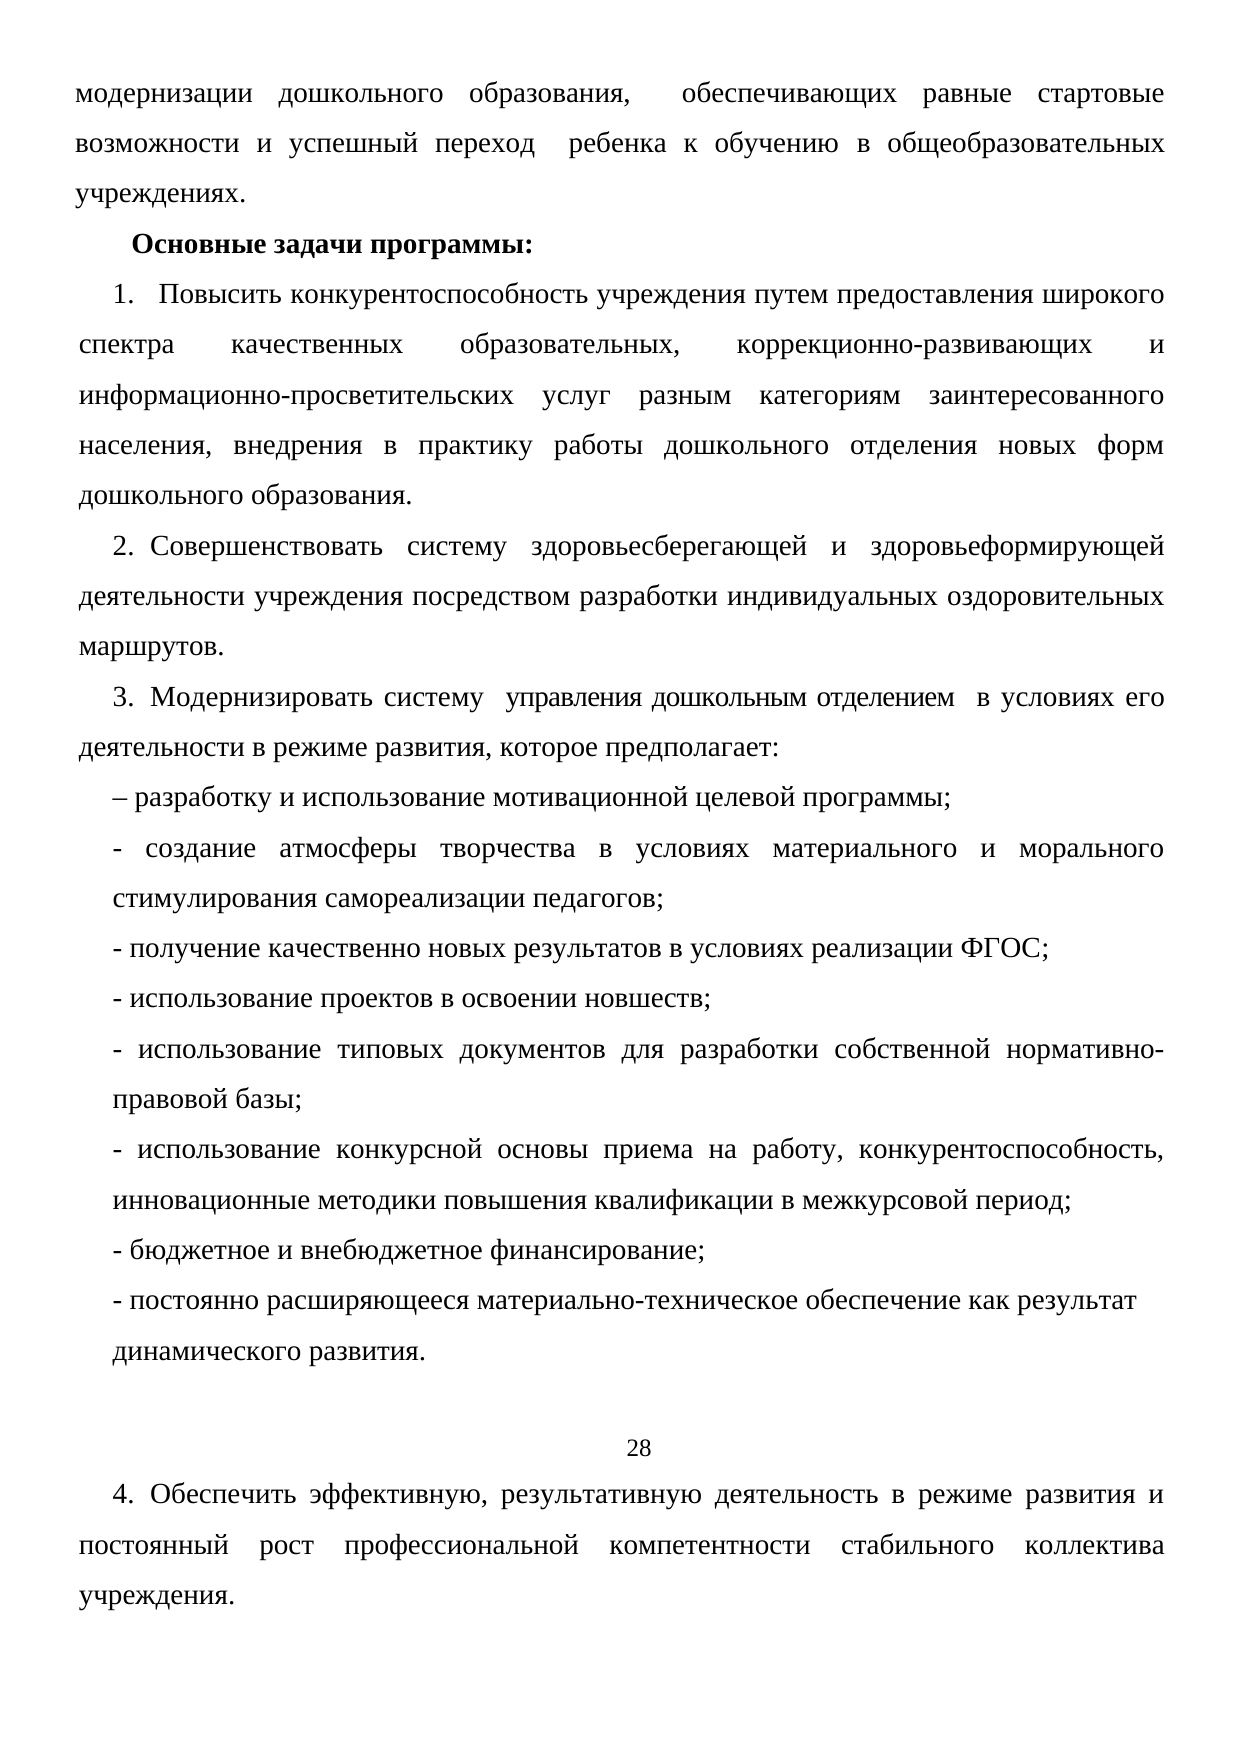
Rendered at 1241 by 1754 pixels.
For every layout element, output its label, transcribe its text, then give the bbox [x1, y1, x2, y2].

list Модернизировать систему управления дошкольным отделением в условиях его деятельности в режиме развития, которое предполагает: [78, 679, 1165, 763]
text - создание атмосферы творчества в условиях материального и морального стимулирования самореализации педагогов; [112, 830, 1165, 913]
text - получение качественно новых результатов в условиях реализации ФГОС; [112, 930, 1165, 964]
text - использование типовых документов для разработки собственной нормативно-правовой базы; [112, 1031, 1165, 1115]
text Основные задачи программы: [75, 226, 1165, 259]
text - использование проектов в освоении новшеств; [112, 981, 1165, 1014]
list Обеспечить эффективную, результативную деятельность в режиме развития и постоянный рост профессиональной компетентности стабильного коллектива учреждения. [78, 1477, 1165, 1611]
text – разработку и использование мотивационной целевой программы; [112, 779, 1165, 813]
list Повысить конкурентоспособность учреждения путем предоставления широкого спектра качественных образовательных, коррекционно-развивающих и информационно-просветительских услуг разным категориям заинтересованного населения, внедрения в практику работы дошкольного отделения новых форм дошкольного образования. [78, 276, 1165, 511]
text 28 [112, 1433, 1165, 1462]
text - бюджетное и внебюджетное финансирование; - постоянно расширяющееся материально-техническое обеспечение как результат динамического развития. [112, 1232, 1165, 1366]
text - использование конкурсной основы приема на работу, конкурентоспособность, инновационные методики повышения квалификации в межкурсовой период; [112, 1132, 1165, 1215]
list Совершенствовать систему здоровьесберегающей и здоровьеформирующей деятельности учреждения посредством разработки индивидуальных оздоровительных маршрутов. [78, 528, 1165, 662]
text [75, 75, 1165, 209]
